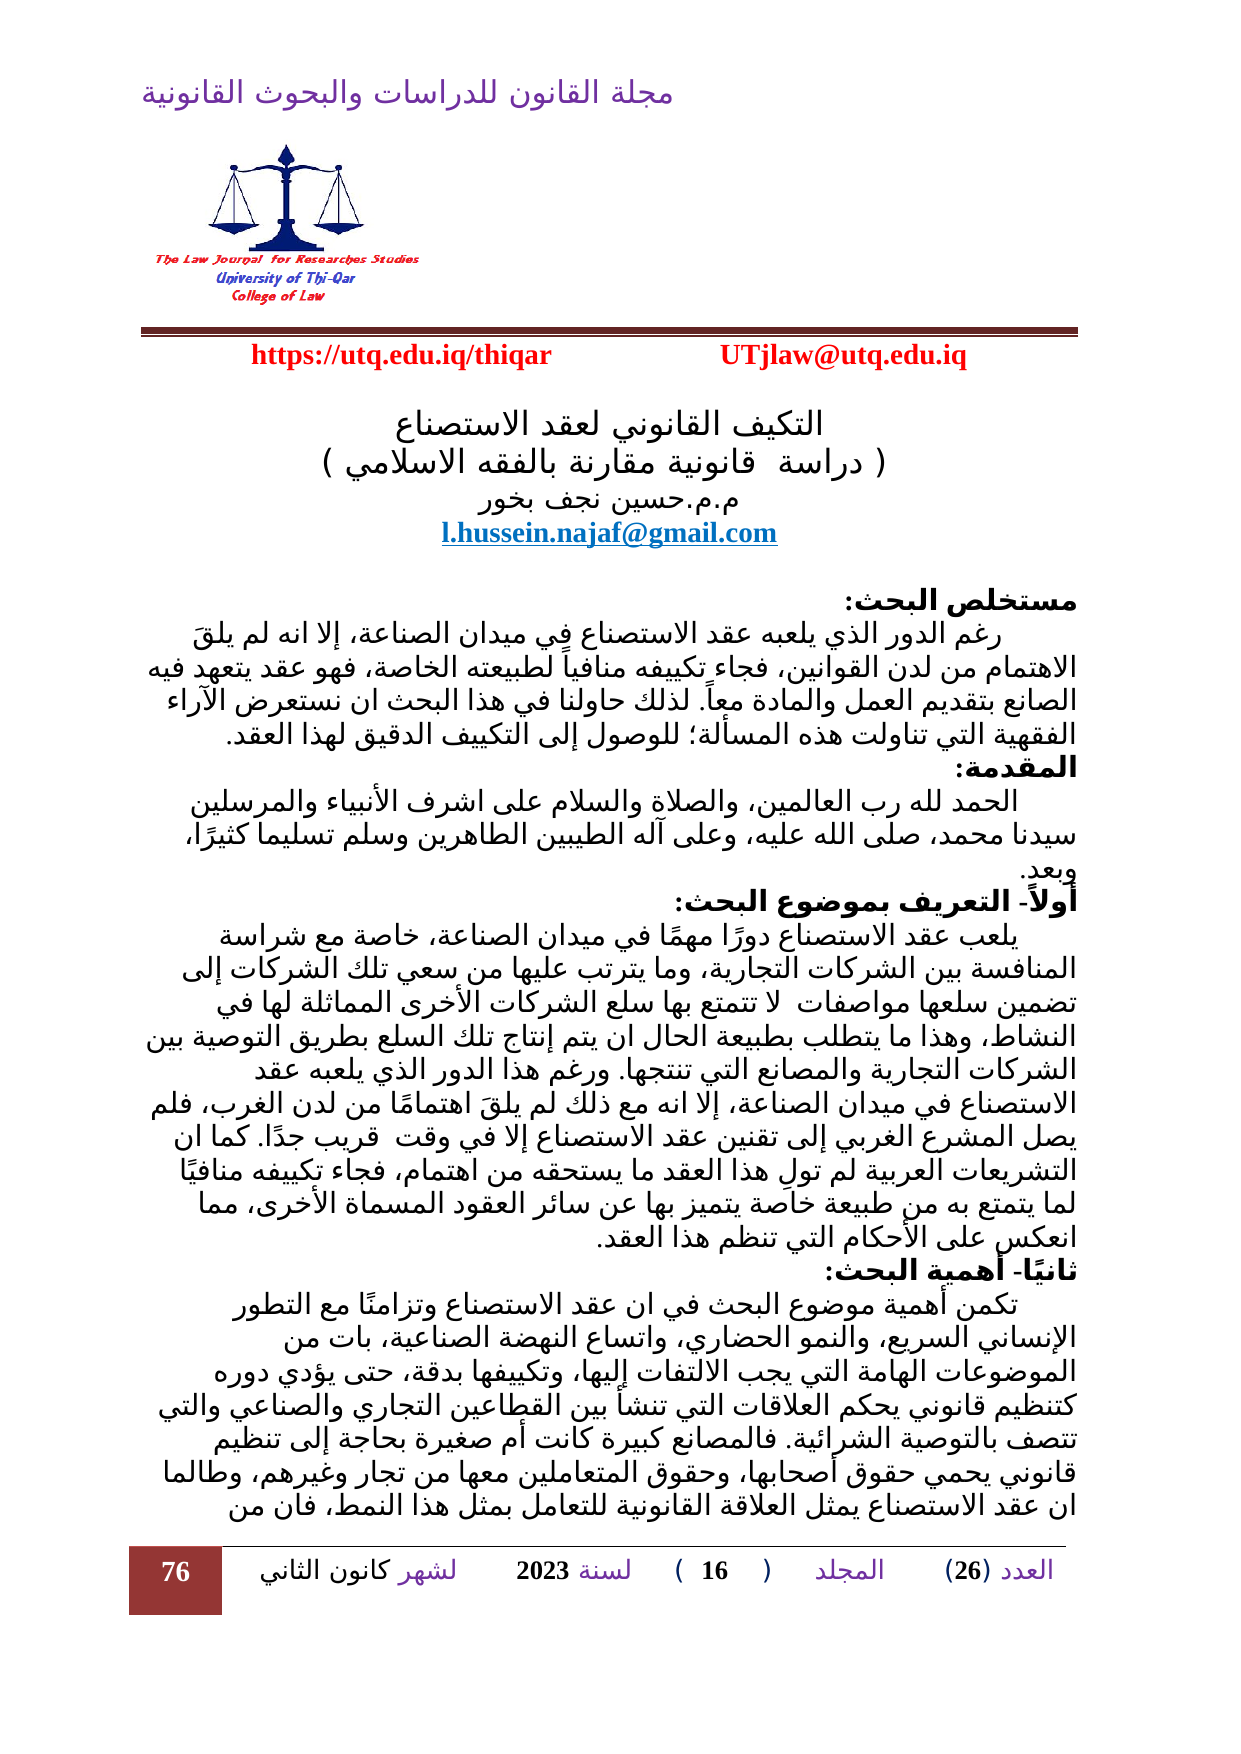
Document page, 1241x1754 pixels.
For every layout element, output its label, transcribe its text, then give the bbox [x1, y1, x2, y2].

text م.م.حسين نجف بخور [141, 482, 1078, 516]
text https://utq.edu.iq/thiqar UTjlaw@utq.edu.iq [141, 337, 1078, 370]
text التكيف القانوني لعقد الاستصناع [141, 404, 1078, 443]
text أولاً- التعريف بموضوع البحث: [141, 884, 1078, 918]
text ثانيًا- أهمية البحث: [141, 1253, 1078, 1287]
text المقدمة: [141, 750, 1078, 784]
text l.hussein.najaf@gmail.com [141, 516, 1078, 549]
text مستخلص البحث: [141, 549, 1078, 616]
text رغم الدور الذي يلعبه عقد الاستصناع في ميدان الصناعة، إلا انه لم يلقَ الاهتمام من لدن القوانين، فجاء تكييفه منافياً لطبيعته الخاصة، فهو عقد يتعهد فيه الصانع بتقديم العمل والمادة معاً. لذلك حاولنا في هذا البحث ان نستعرض الآراء الفقهية التي تناولت هذه المسألة؛ للوصول إلى التكييف الدقيق لهذا العقد. [141, 616, 1078, 750]
text ( دراسة قانونية مقارنة بالفقه الاسلامي ) [141, 443, 1078, 482]
picture [140, 136, 427, 314]
text الحمد لله رب العالمين، والصلاة والسلام على اشرف الأنبياء والمرسلين سيدنا محمد، صلى الله عليه، وعلى آله الطيبين الطاهرين وسلم تسليما كثيرًا، وبعد. [141, 784, 1078, 884]
text يلعب عقد الاستصناع دورًا مهمًا في ميدان الصناعة، خاصة مع شراسة المنافسة بين الشركات التجارية، وما يترتب عليها من سعي تلك الشركات إلى تضمين سلعها مواصفات لا تتمتع بها سلع الشركات الأخرى المماثلة لها في النشاط، وهذا ما يتطلب بطبيعة الحال ان يتم إنتاج تلك السلع بطريق التوصية بين الشركات التجارية والمصانع التي تنتجها. ورغم هذا الدور الذي يلعبه عقد الاستصناع في ميدان الصناعة، إلا انه مع ذلك لم يلقَ اهتمامًا من لدن الغرب، فلم يصل المشرع الغربي إلى تقنين عقد الاستصناع إلا في وقت قريب جدًا. كما ان التشريعات العربية لم تولِ هذا العقد ما يستحقه من اهتمام، فجاء تكييفه منافيًا لما يتمتع به من طبيعة خاصة يتميز بها عن سائر العقود المسماة الأخرى، مما انعكس على الأحكام التي تنظم هذا العقد. [141, 918, 1078, 1253]
